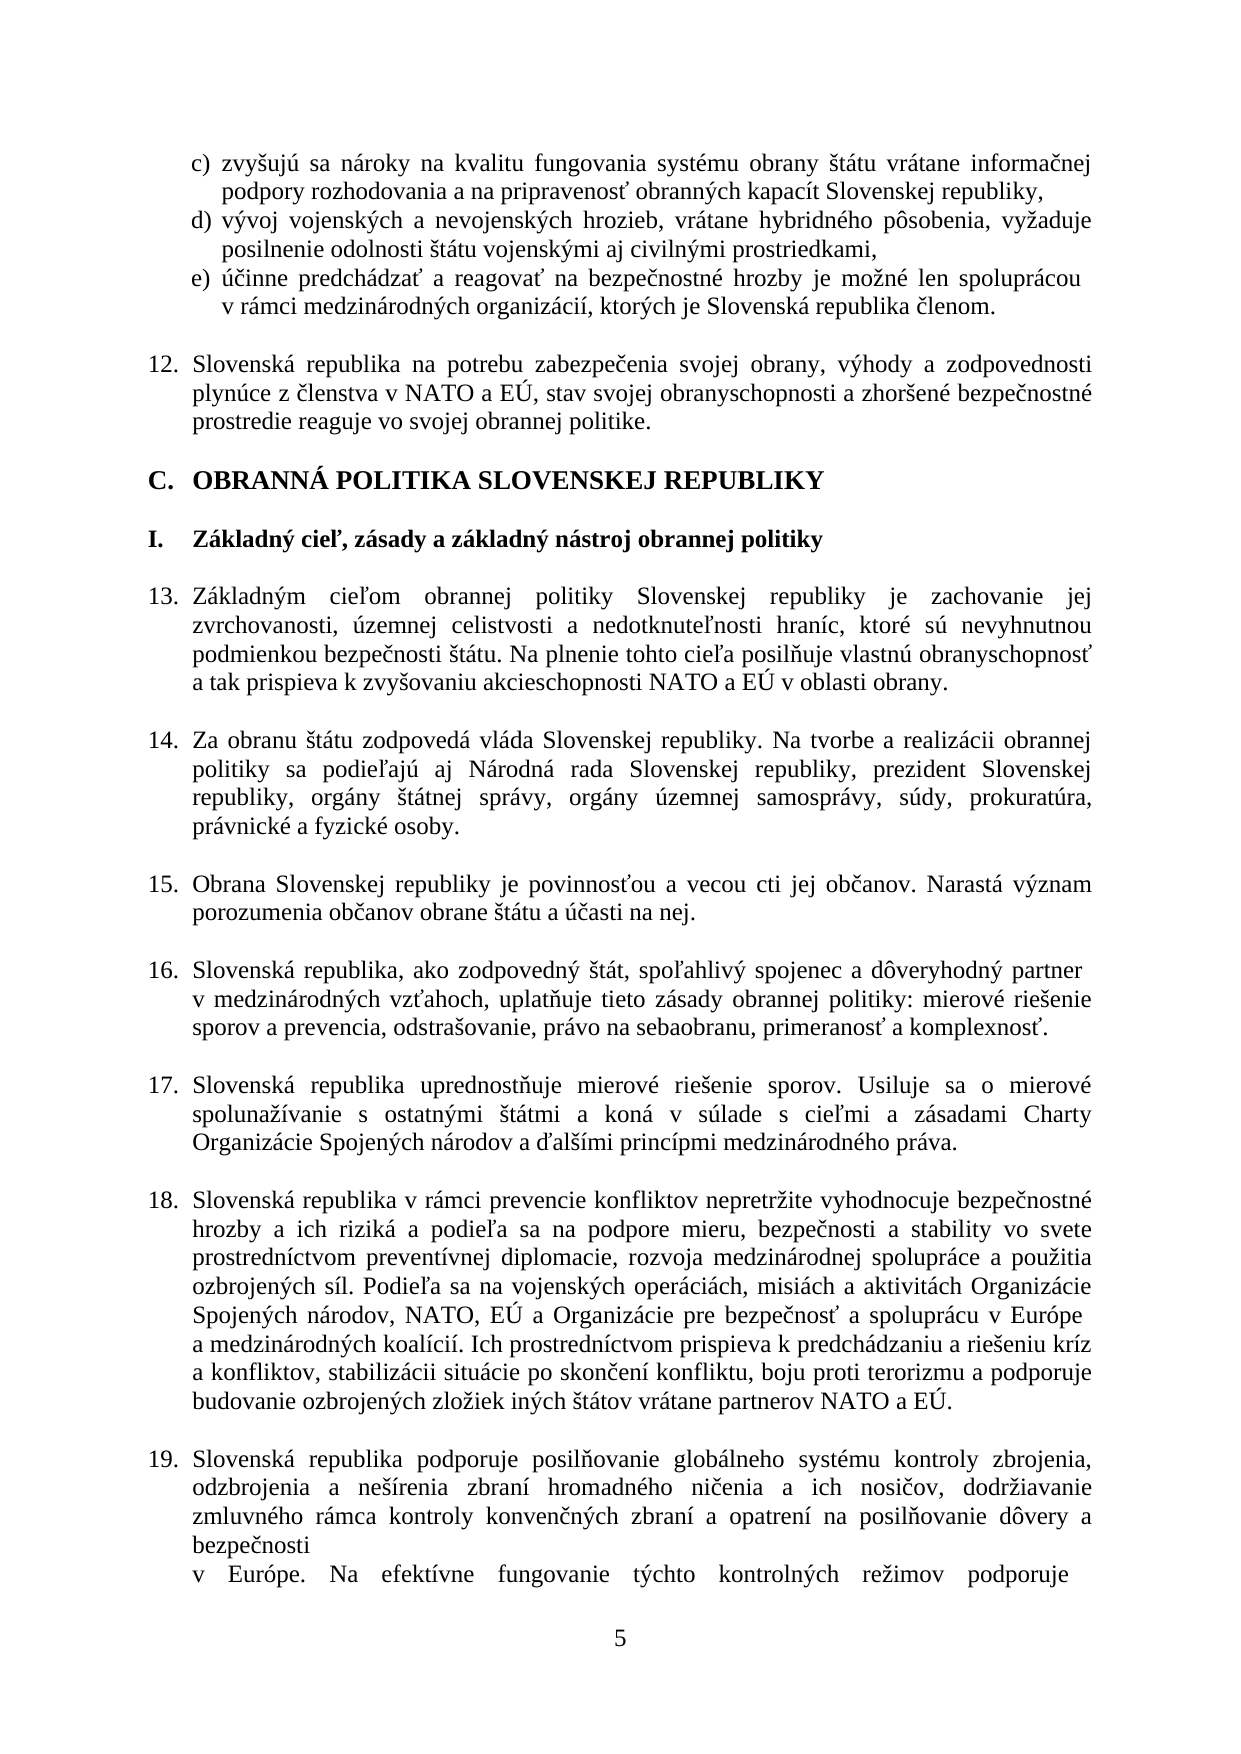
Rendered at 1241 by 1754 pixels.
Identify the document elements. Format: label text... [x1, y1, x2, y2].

list účinne predchádzať a reagovať na bezpečnostné hrozby je možné len spoluprácou v rámci medzinárodných organizácií, ktorých je Slovenská republika členom. [191, 263, 1093, 320]
list Obrana Slovenskej republiky je povinnosťou a vecou cti jej občanov. Narastá význam porozumenia občanov obrane štátu a účasti na nej. [148, 869, 1093, 926]
list Slovenská republika uprednostňuje mierové riešenie sporov. Usiluje sa o mierové spolunažívanie s ostatnými štátmi a koná v súlade s cieľmi a zásadami Charty Organizácie Spojených národov a ďalšími princípmi medzinárodného práva. [148, 1070, 1093, 1156]
text I. Základný cieľ, zásady a základný nástroj obrannej politiky [148, 524, 1093, 552]
list Slovenská republika v rámci prevencie konfliktov nepretržite vyhodnocuje bezpečnostné hrozby a ich riziká a podieľa sa na podpore mieru, bezpečnosti a stability vo svete prostredníctvom preventívnej diplomacie, rozvoja medzinárodnej spolupráce a použitia ozbrojených síl. Podieľa sa na vojenských operáciách, misiách a aktivitách Organizácie Spojených národov, NATO, EÚ a Organizácie pre bezpečnosť a spoluprácu v Európe a medzinárodných koalícií. Ich prostredníctvom prispieva k predchádzaniu a riešeniu kríz a konfliktov, stabilizácii situácie po skončení konfliktu, boju proti terorizmu a podporuje budovanie ozbrojených zložiek iných štátov vrátane partnerov NATO a EÚ. [148, 1185, 1093, 1415]
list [148, 1444, 1093, 1587]
list Slovenská republika na potrebu zabezpečenia svojej obrany, výhody a zodpovednosti plynúce z členstva v NATO a EÚ, stav svojej obranyschopnosti a zhoršené bezpečnostné prostredie reaguje vo svojej obrannej politike. [148, 349, 1093, 435]
list Základným cieľom obrannej politiky Slovenskej republiky je zachovanie jej zvrchovanosti, územnej celistvosti a nedotknuteľnosti hraníc, ktoré sú nevyhnutnou podmienkou bezpečnosti štátu. Na plnenie tohto cieľa posilňuje vlastnú obranyschopnosť a tak prispieva k zvyšovaniu akcieschopnosti NATO a EÚ v oblasti obrany. [148, 581, 1093, 696]
text C. OBRANNÁ POLITIKA SLOVENSKEJ REPUBLIKY [148, 464, 1093, 495]
list zvyšujú sa nároky na kvalitu fungovania systému obrany štátu vrátane informačnej podpory rozhodovania a na pripravenosť obranných kapacít Slovenskej republiky, [191, 148, 1093, 205]
list vývoj vojenských a nevojenských hrozieb, vrátane hybridného pôsobenia, vyžaduje posilnenie odolnosti štátu vojenskými aj civilnými prostriedkami, [191, 205, 1093, 263]
list Slovenská republika, ako zodpovedný štát, spoľahlivý spojenec a dôveryhodný partner v medzinárodných vzťahoch, uplatňuje tieto zásady obrannej politiky: mierové riešenie sporov a prevencia, odstrašovanie, právo na sebaobranu, primeranosť a komplexnosť. [148, 955, 1093, 1041]
list Za obranu štátu zodpovedá vláda Slovenskej republiky. Na tvorbe a realizácii obrannej politiky sa podieľajú aj Národná rada Slovenskej republiky, prezident Slovenskej republiky, orgány štátnej správy, orgány územnej samosprávy, súdy, prokuratúra, právnické a fyzické osoby. [148, 725, 1093, 840]
